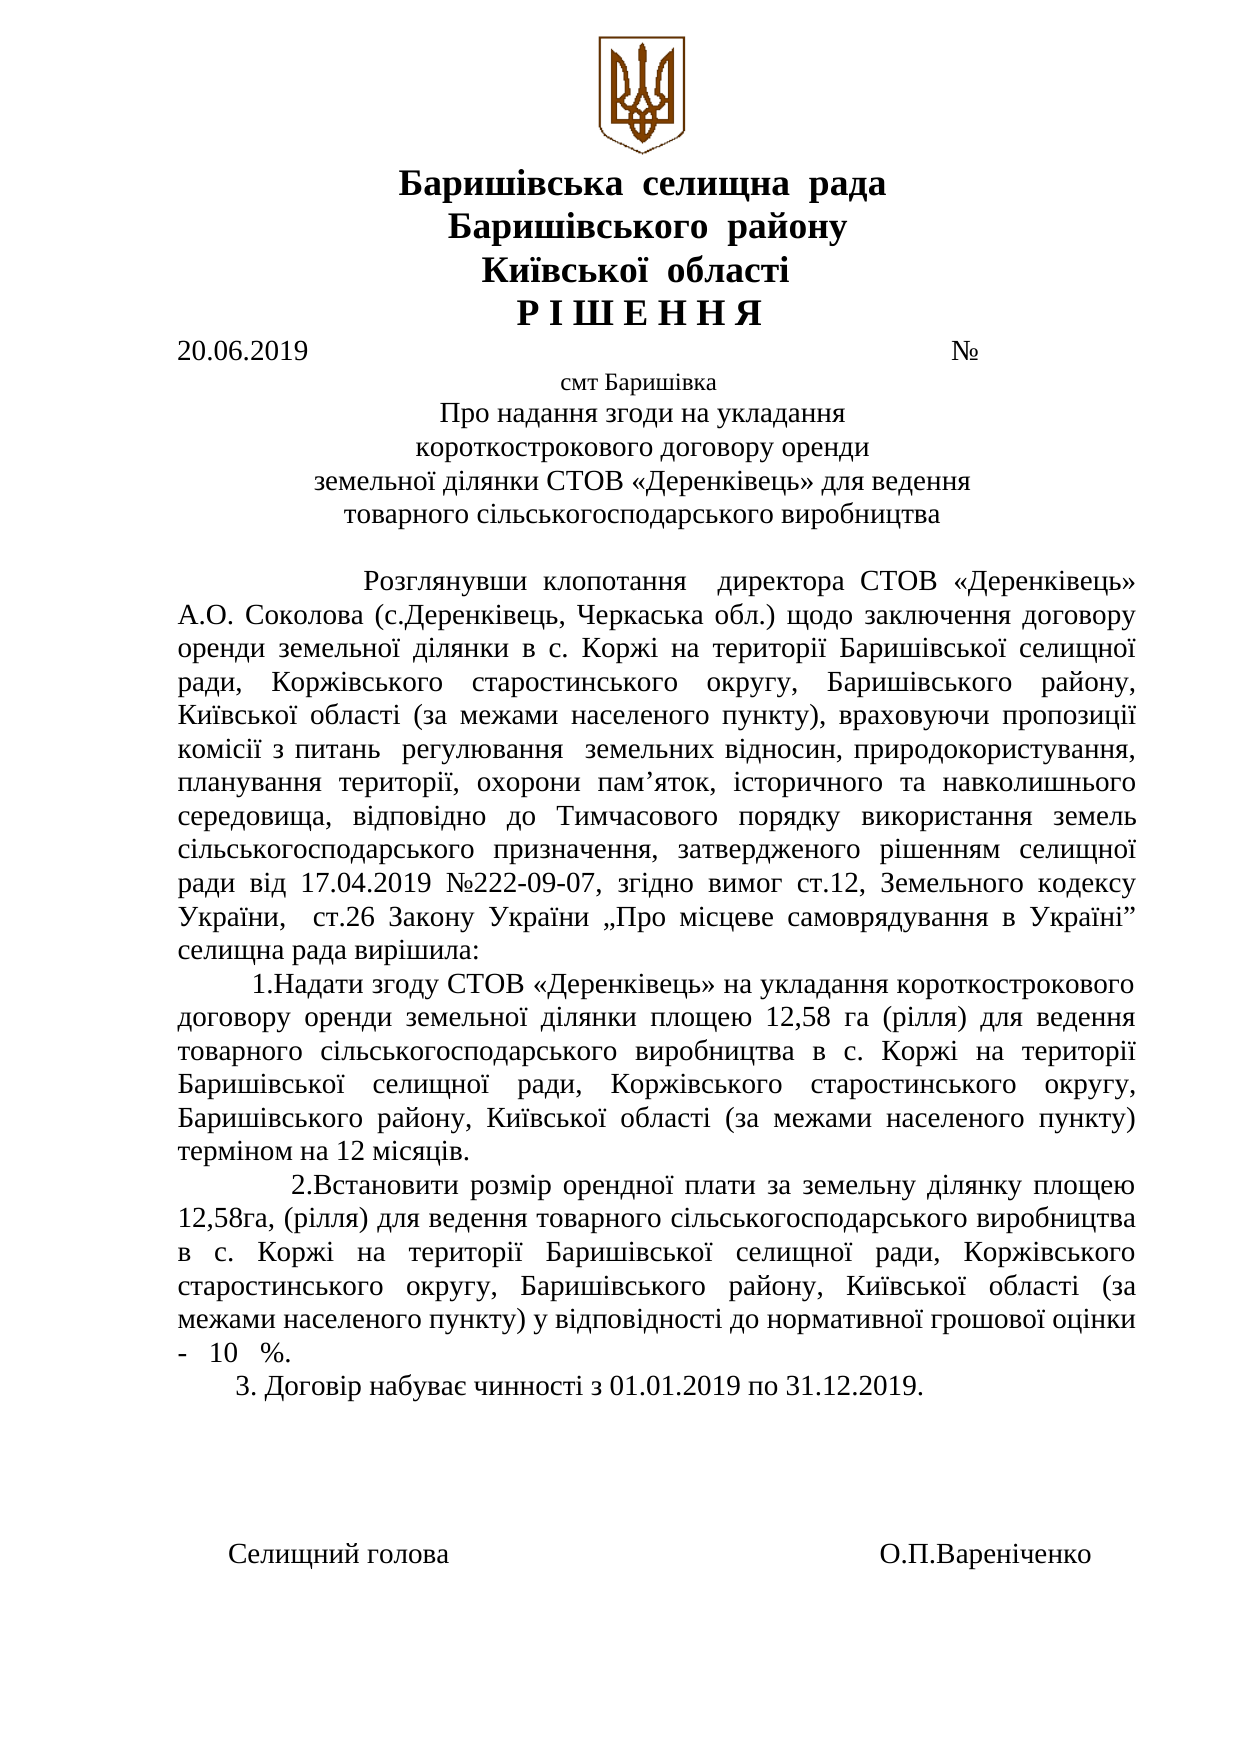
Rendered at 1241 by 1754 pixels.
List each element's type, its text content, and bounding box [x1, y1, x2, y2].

subtitle Баришівська селищна рада [148, 161, 1137, 204]
text Селищний голова О.П.Вареніченко [148, 1536, 1137, 1569]
text 3. Договір набуває чинності з 01.01.2019 по 31.12.2019. [148, 1368, 1137, 1402]
text Про надання згоди на укладання [148, 396, 1137, 429]
text 2.Встановити розмір орендної плати за земельну ділянку площею 12,58га, (рілля) для ведення товарного сільськогосподарського виробництва в с. Коржі на території Баришівської селищної ради, Коржівського старостинського округу, Баришівського району, Київської області (за межами населеного пункту) у відповідності до нормативної грошової оцінки - 10 %. [148, 1167, 1137, 1368]
text короткострокового договору оренди [148, 429, 1137, 463]
subtitle Баришівського району Київської області [148, 204, 1137, 290]
text товарного сільськогосподарського виробництва [148, 496, 1137, 530]
text Розглянувши клопотання директора СТОВ «Деренківець» А.О. Соколова (с.Деренківець, Черкаська обл.) щодо заключення договору оренди земельної ділянки в с. Коржі на території Баришівської селищної ради, Коржівського старостинського округу, Баришівського району, Київської області (за межами населеного пункту), враховуючи пропозиції комісії з питань регулювання земельних відносин, природокористування, планування території, охорони пам’яток, історичного та навколишнього середовища, відповідно до Тимчасового порядку використання земель сільськогосподарського призначення, затвердженого рішенням селищної ради від 17.04.2019 №222-09-07, згідно вимог ст.12, Земельного кодексу України, ст.26 Закону України „Про місцеве самоврядування в Україні” селищна рада вирішила: [177, 563, 1137, 966]
text 20.06.2019 № [148, 333, 1137, 367]
subtitle Р І Ш Е Н Н Я [148, 290, 1137, 333]
text 1.Надати згоду СТОВ «Деренківець» на укладання короткострокового договору оренди земельної ділянки площею 12,58 га (рілля) для ведення товарного сільськогосподарського виробництва в с. Коржі на території Баришівської селищної ради, Коржівського старостинського округу, Баришівського району, Київської області (за межами населеного пункту) терміном на 12 місяців. [148, 966, 1137, 1167]
text земельної ділянки СТОВ «Деренківець» для ведення [148, 463, 1137, 496]
picture [590, 29, 694, 161]
text смт Баришівка [148, 367, 1137, 396]
